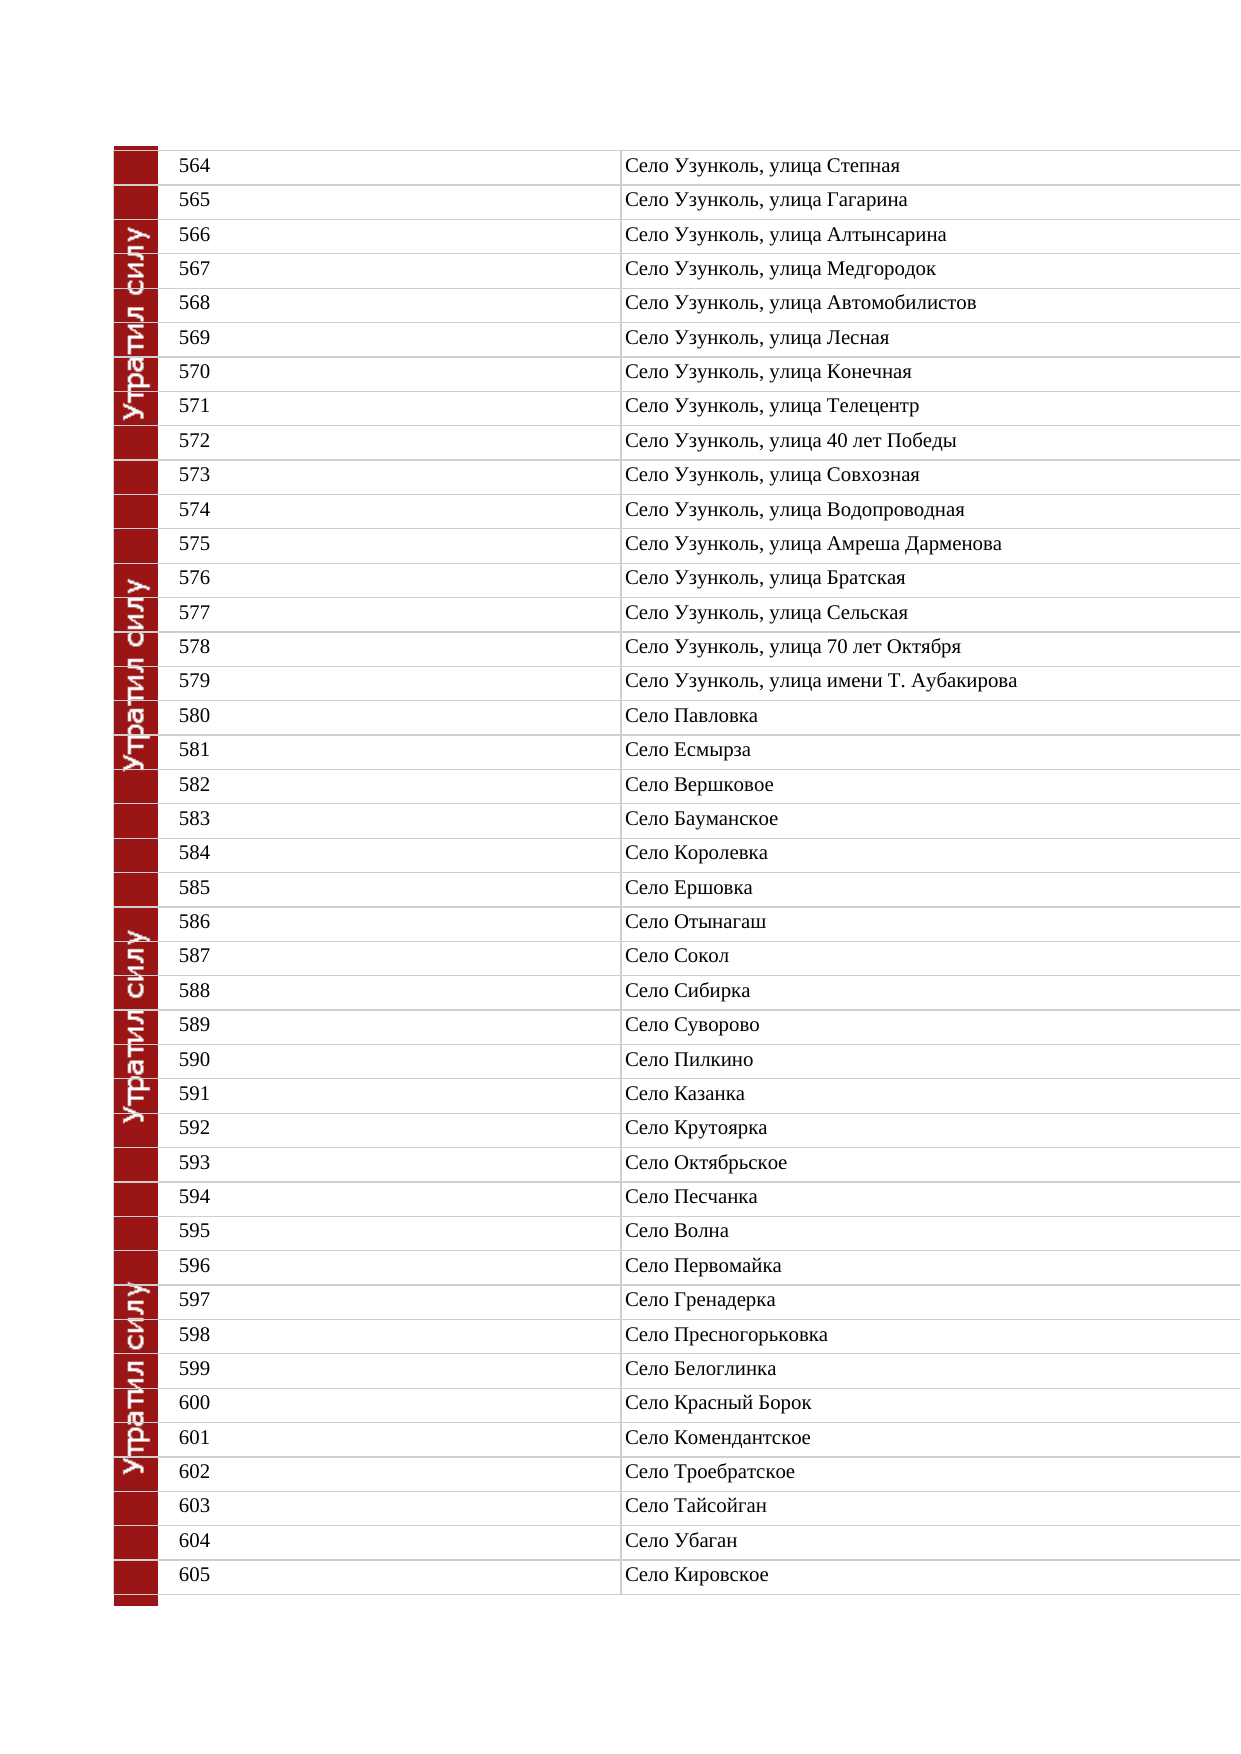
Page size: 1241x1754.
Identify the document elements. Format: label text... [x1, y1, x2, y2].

table_cell 592 [114, 1114, 620, 1147]
table_cell Село Узунколь, улица Совхозная [622, 461, 1240, 494]
table_cell 586 [114, 908, 620, 941]
table_cell 598 [114, 1320, 620, 1353]
table_cell 573 [114, 461, 620, 494]
table_cell 585 [114, 873, 620, 906]
table_cell 582 [114, 770, 620, 803]
table_cell 567 [114, 254, 620, 287]
table_cell Село Гренадерка [622, 1286, 1240, 1319]
table_cell Село Пилкино [622, 1045, 1240, 1078]
table_cell Село Волна [622, 1217, 1240, 1250]
table_cell Село Узунколь, улица Сельская [622, 598, 1240, 631]
table_cell Село Крутоярка [622, 1114, 1240, 1147]
table_cell Село Узунколь, улица Амреша Дарменова [622, 529, 1240, 562]
table_cell Село Сокол [622, 942, 1240, 975]
table_cell 580 [114, 701, 620, 734]
table_cell Село Отынагаш [622, 908, 1240, 941]
table_cell Село Узунколь, улица Степная [622, 151, 1240, 184]
table_cell Село Узунколь, улица имени Т. Аубакирова [622, 667, 1240, 700]
table_cell Село Красный Борок [622, 1389, 1240, 1422]
table_cell 584 [114, 839, 620, 872]
table_cell 583 [114, 804, 620, 837]
table_cell 568 [114, 289, 620, 322]
table_cell 570 [114, 358, 620, 391]
table_cell 577 [114, 598, 620, 631]
table_cell Село Узунколь, улица Гагарина [622, 186, 1240, 219]
table_cell 599 [114, 1354, 620, 1387]
table_cell 571 [114, 392, 620, 425]
table_cell Село Узунколь, улица Медгородок [622, 254, 1240, 287]
table_cell Село Белоглинка [622, 1354, 1240, 1387]
table_cell 572 [114, 426, 620, 459]
table_cell 569 [114, 323, 620, 356]
table_cell Село Комендантское [622, 1423, 1240, 1456]
table_cell Село Первомайка [622, 1251, 1240, 1284]
table_cell 578 [114, 633, 620, 666]
table_cell Село Суворово [622, 1011, 1240, 1044]
table_cell Село Королевка [622, 839, 1240, 872]
table_cell Село Узунколь, улица 70 лет Октября [622, 633, 1240, 666]
table_cell Село Сибирка [622, 976, 1240, 1009]
table_cell 605 [114, 1561, 620, 1594]
table_cell 601 [114, 1423, 620, 1456]
table_cell 581 [114, 736, 620, 769]
table_cell Село Бауманское [622, 804, 1240, 837]
table_cell Село Узунколь, улица Водопроводная [622, 495, 1240, 528]
table_cell Село Пресногорьковка [622, 1320, 1240, 1353]
table_cell 602 [114, 1458, 620, 1491]
table_cell 591 [114, 1079, 620, 1112]
table_cell Село Узунколь, улица Конечная [622, 358, 1240, 391]
table_cell 588 [114, 976, 620, 1009]
table_cell Село Октябрьское [622, 1148, 1240, 1181]
table_cell 596 [114, 1251, 620, 1284]
table_cell Село Кировское [622, 1561, 1240, 1594]
table_cell 597 [114, 1286, 620, 1319]
table_cell 594 [114, 1183, 620, 1216]
table_cell 593 [114, 1148, 620, 1181]
table_cell 575 [114, 529, 620, 562]
table_cell Село Павловка [622, 701, 1240, 734]
table_cell Село Есмырза [622, 736, 1240, 769]
table_cell 603 [114, 1492, 620, 1525]
table_cell 576 [114, 564, 620, 597]
table_cell 565 [114, 186, 620, 219]
table_cell 566 [114, 220, 620, 253]
table_cell Село Казанка [622, 1079, 1240, 1112]
table_cell 564 [114, 151, 620, 184]
table_cell Село Ершовка [622, 873, 1240, 906]
table_cell Село Узунколь, улица Алтынсарина [622, 220, 1240, 253]
table_cell Село Узунколь, улица Лесная [622, 323, 1240, 356]
table_cell Село Узунколь, улица Братская [622, 564, 1240, 597]
table_cell Село Убаган [622, 1526, 1240, 1559]
table_cell 579 [114, 667, 620, 700]
table_cell Село Песчанка [622, 1183, 1240, 1216]
table_cell Село Троебратское [622, 1458, 1240, 1491]
table_cell 590 [114, 1045, 620, 1078]
table_cell 589 [114, 1011, 620, 1044]
picture [114, 146, 158, 150]
table_cell 595 [114, 1217, 620, 1250]
table_cell 574 [114, 495, 620, 528]
table_cell Село Узунколь, улица 40 лет Победы [622, 426, 1240, 459]
table_cell Село Узунколь, улица Телецентр [622, 392, 1240, 425]
table_cell 587 [114, 942, 620, 975]
table_cell 600 [114, 1389, 620, 1422]
table_cell 604 [114, 1526, 620, 1559]
table_cell Село Вершковое [622, 770, 1240, 803]
picture [114, 1595, 158, 1606]
table_cell Село Узунколь, улица Автомобилистов [622, 289, 1240, 322]
table_cell Село Тайсойган [622, 1492, 1240, 1525]
